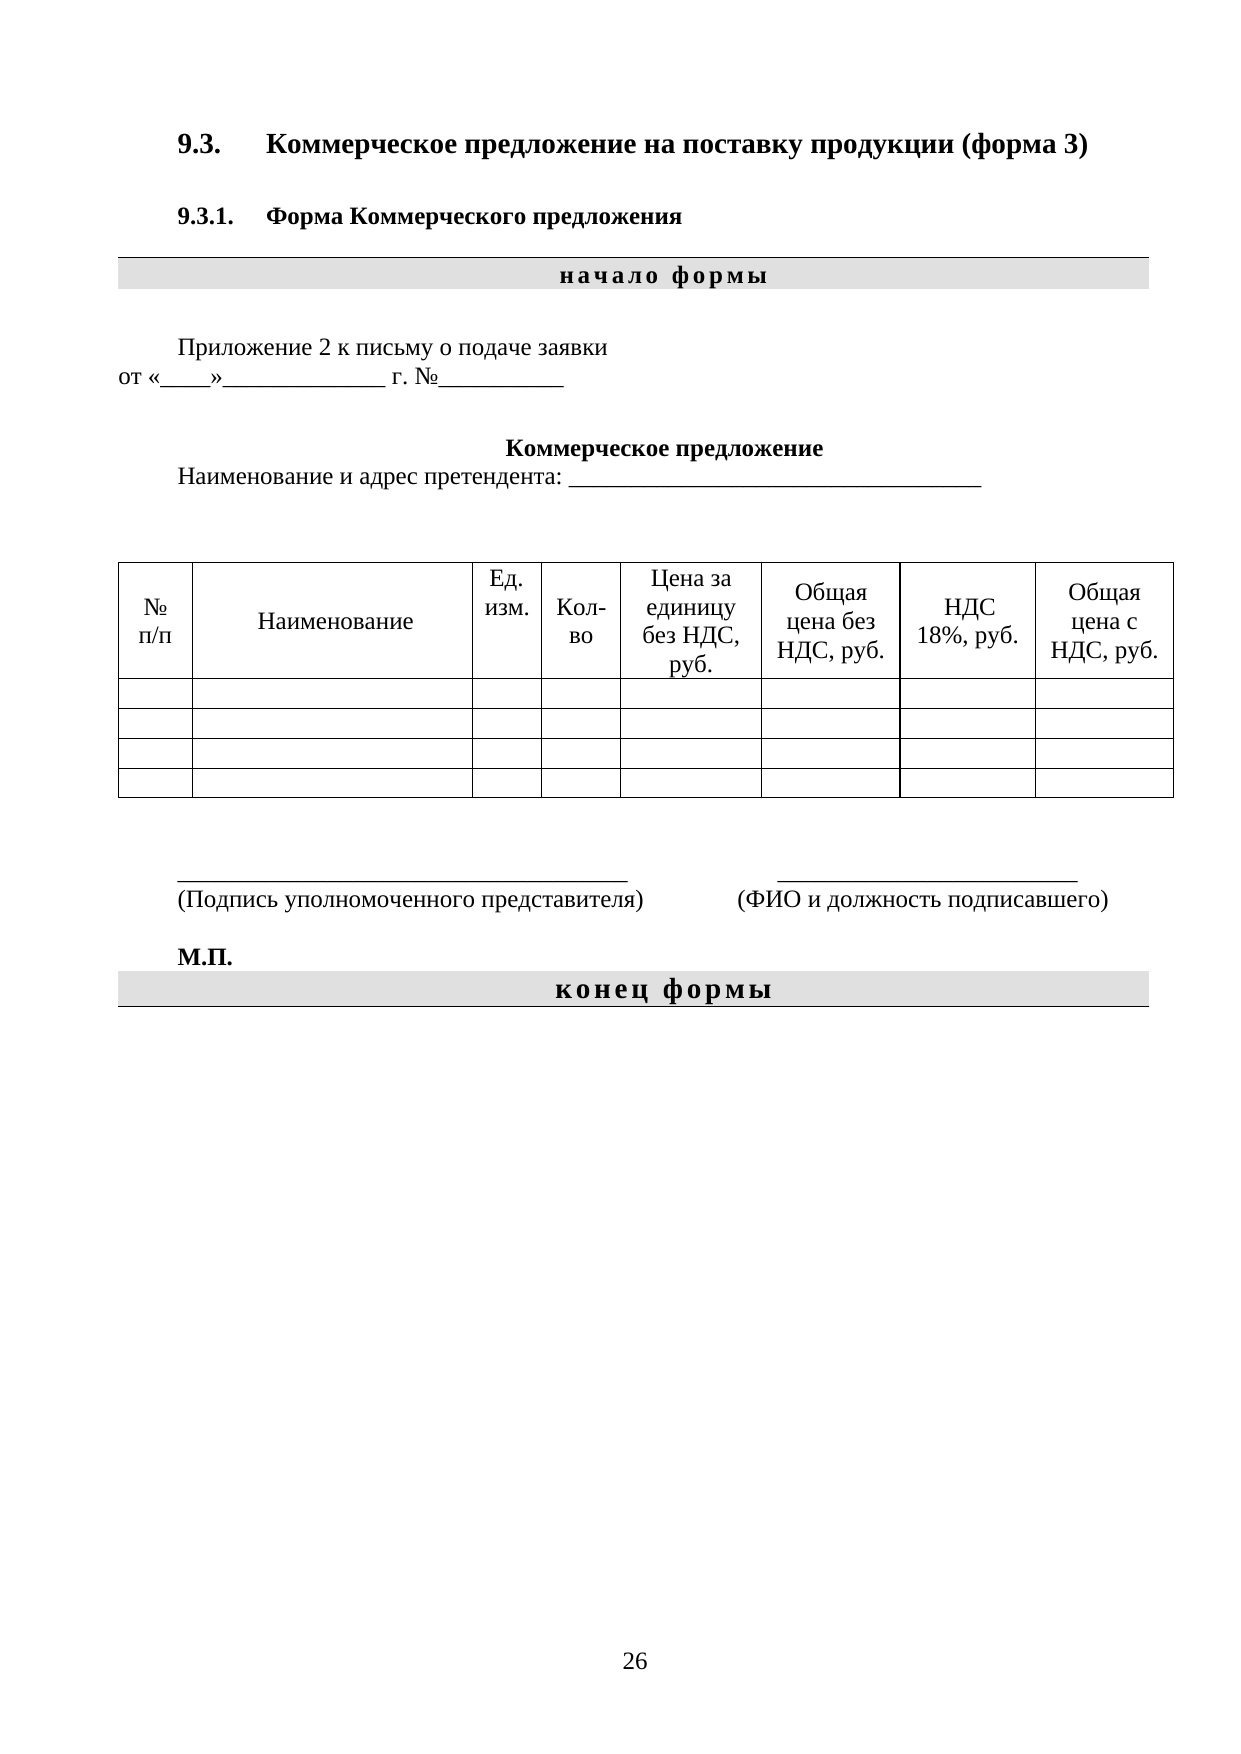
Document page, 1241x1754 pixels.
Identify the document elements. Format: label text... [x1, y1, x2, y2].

text М.П. [118, 942, 1152, 971]
table_header Общая цена без НДС, руб. [762, 563, 899, 678]
table_cell [542, 769, 620, 797]
text Коммерческое предложение [118, 433, 1152, 461]
text (Подпись уполномоченного представителя) (ФИО и должность подписавшего) [118, 884, 1152, 913]
table_header Ед. изм. [473, 563, 541, 678]
table_cell [1036, 709, 1173, 738]
table_header НДС 18%, руб. [901, 563, 1035, 678]
table_cell [1036, 739, 1173, 767]
table_cell [1036, 769, 1173, 797]
table_header Наименование [193, 563, 472, 678]
table_cell [901, 769, 1035, 797]
table_cell [901, 709, 1035, 738]
text начало формы [118, 258, 1149, 289]
table_cell [1036, 679, 1173, 708]
table_cell [621, 769, 761, 797]
table_cell [119, 679, 192, 708]
table_cell [119, 769, 192, 797]
table_cell [542, 709, 620, 738]
table_cell [473, 769, 541, 797]
table_cell [473, 739, 541, 767]
table_cell [901, 739, 1035, 767]
table_cell [621, 709, 761, 738]
table_cell [901, 679, 1035, 708]
table_cell [473, 709, 541, 738]
table_cell [621, 739, 761, 767]
table_cell [193, 769, 472, 797]
table_cell [473, 679, 541, 708]
text ____________________________________ ________________________ [118, 856, 1152, 884]
table_cell [762, 739, 899, 767]
table_cell [762, 709, 899, 738]
table_cell [621, 679, 761, 708]
table_cell [119, 739, 192, 767]
list Коммерческое предложение на поставку продукции (форма 3) [118, 126, 1152, 160]
table_cell [762, 769, 899, 797]
table_cell [119, 709, 192, 738]
text Наименование и адрес претендента: _________________________________ [118, 461, 1152, 490]
table_cell [542, 739, 620, 767]
text конец формы [118, 971, 1149, 1006]
table_cell [762, 679, 899, 708]
table_cell [193, 709, 472, 738]
list Форма Коммерческого предложения [118, 201, 1152, 230]
table_cell [542, 679, 620, 708]
table_header № п/п [119, 563, 192, 678]
table_cell [193, 679, 472, 708]
table_header Общая цена с НДС, руб. [1036, 563, 1173, 678]
table_header Кол-во [542, 563, 620, 678]
text Приложение 2 к письму о подаче заявки от «____»_____________ г. №__________ [118, 332, 1152, 389]
table_cell [193, 739, 472, 767]
table_header Цена за единицу без НДС, руб. [621, 563, 761, 678]
